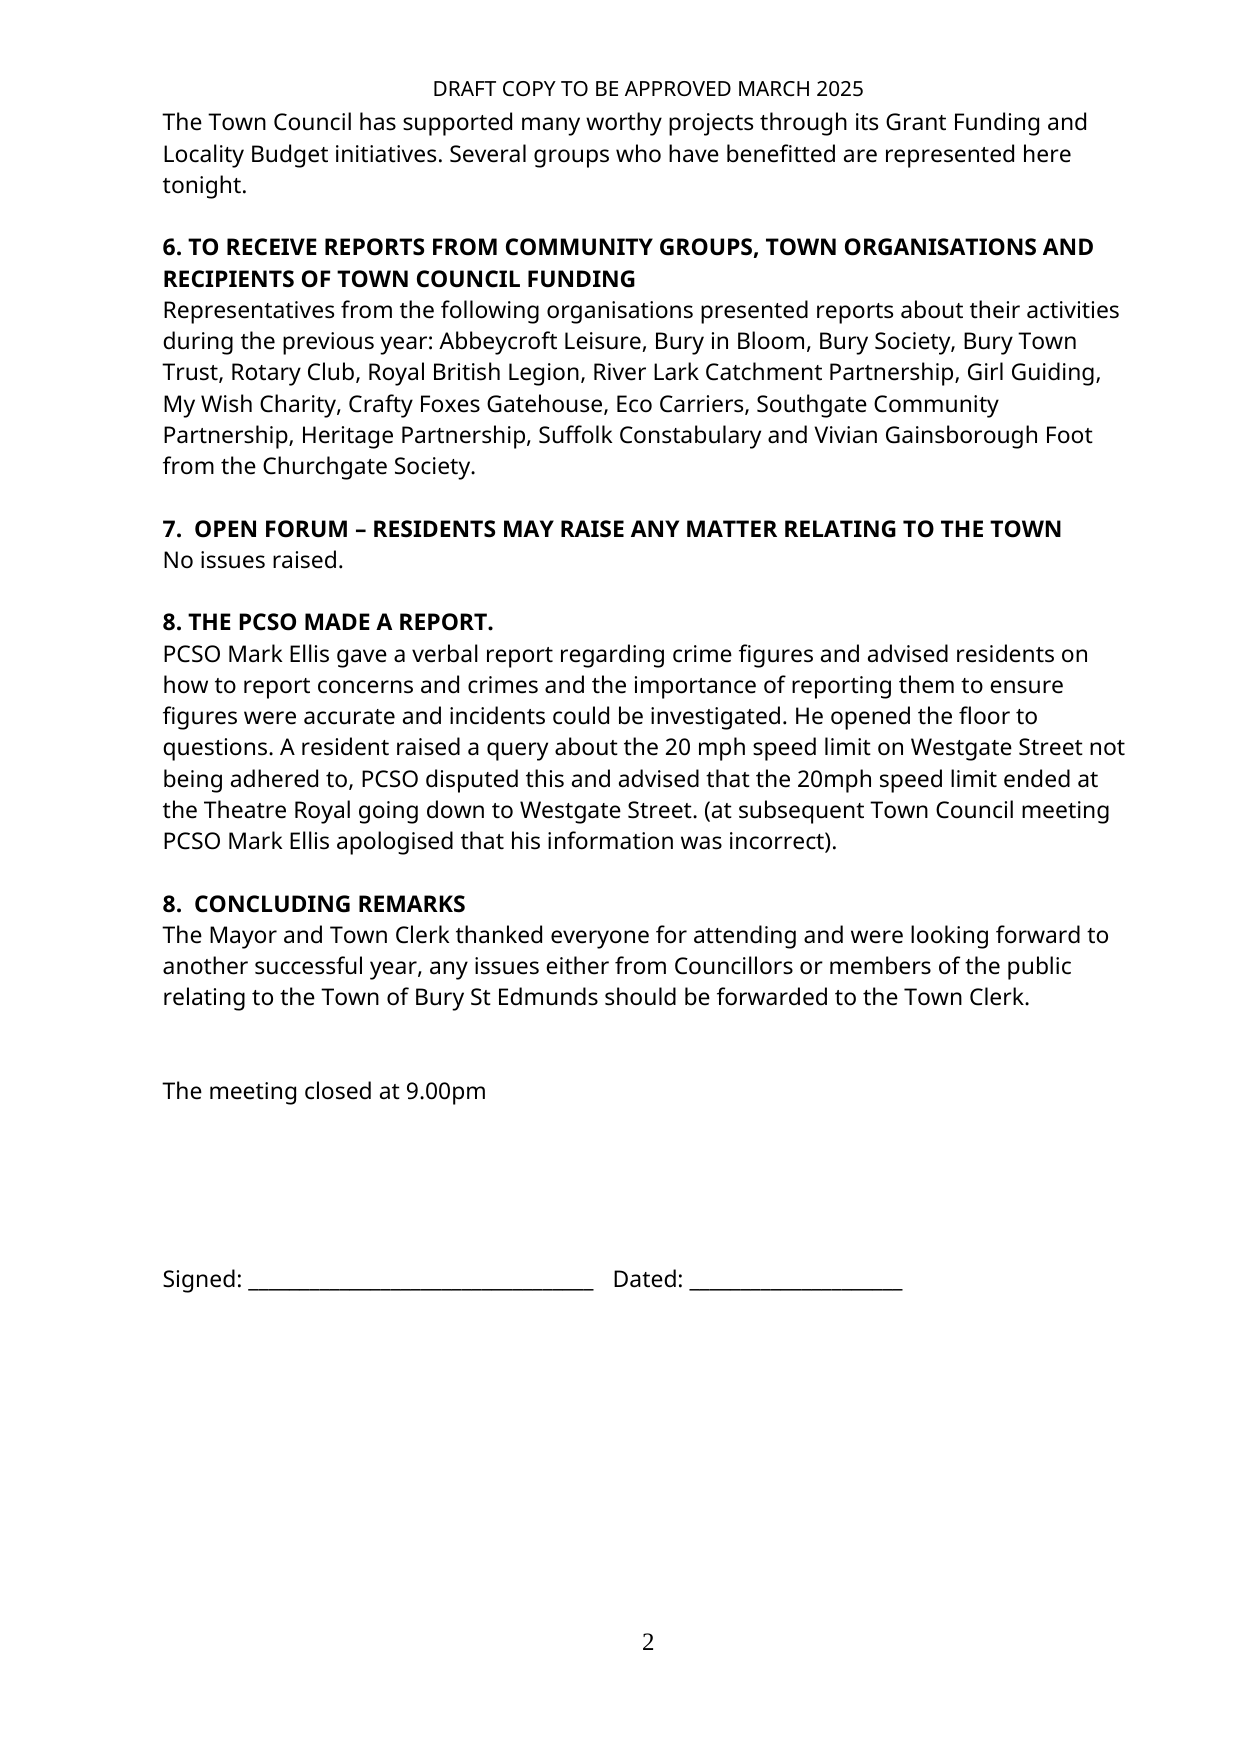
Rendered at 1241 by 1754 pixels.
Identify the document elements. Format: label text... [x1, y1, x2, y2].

text Representatives from the following organisations presented reports about their activities during the previous year: Abbeycroft Leisure, Bury in Bloom, Bury Society, Bury Town Trust, Rotary Club, Royal British Legion, River Lark Catchment Partnership, Girl Guiding, My Wish Charity, Crafty Foxes Gatehouse, Eco Carriers, Southgate Community Partnership, Heritage Partnership, Suffolk Constabulary and Vivian Gainsborough Foot from the Churchgate Society. [162, 294, 1134, 481]
text 7. OPEN FORUM – RESIDENTS MAY RAISE ANY MATTER RELATING TO THE TOWN [162, 513, 1134, 544]
text Signed: __________________________________ Dated: _____________________ [162, 1263, 1134, 1294]
text No issues raised. [162, 544, 1134, 575]
text The Mayor and Town Clerk thanked everyone for attending and were looking forward to another successful year, any issues either from Councillors or members of the public relating to the Town of Bury St Edmunds should be forwarded to the Town Clerk. [162, 919, 1134, 1013]
text The Town Council has supported many worthy projects through its Grant Funding and Locality Budget initiatives. Several groups who have benefitted are represented here tonight. [162, 106, 1134, 200]
text PCSO Mark Ellis gave a verbal report regarding crime figures and advised residents on how to report concerns and crimes and the importance of reporting them to ensure figures were accurate and incidents could be investigated. He opened the floor to questions. A resident raised a query about the 20 mph speed limit on Westgate Street not being adhered to, PCSO disputed this and advised that the 20mph speed limit ended at the Theatre Royal going down to Westgate Street. (at subsequent Town Council meeting PCSO Mark Ellis apologised that his information was incorrect). [162, 638, 1134, 856]
text 8. CONCLUDING REMARKS [162, 888, 1134, 919]
text The meeting closed at 9.00pm [162, 1075, 1134, 1106]
text 8. THE PCSO MADE A REPORT. [162, 606, 1134, 638]
text 6. TO RECEIVE REPORTS FROM COMMUNITY GROUPS, TOWN ORGANISATIONS AND RECIPIENTS OF TOWN COUNCIL FUNDING [162, 231, 1134, 294]
